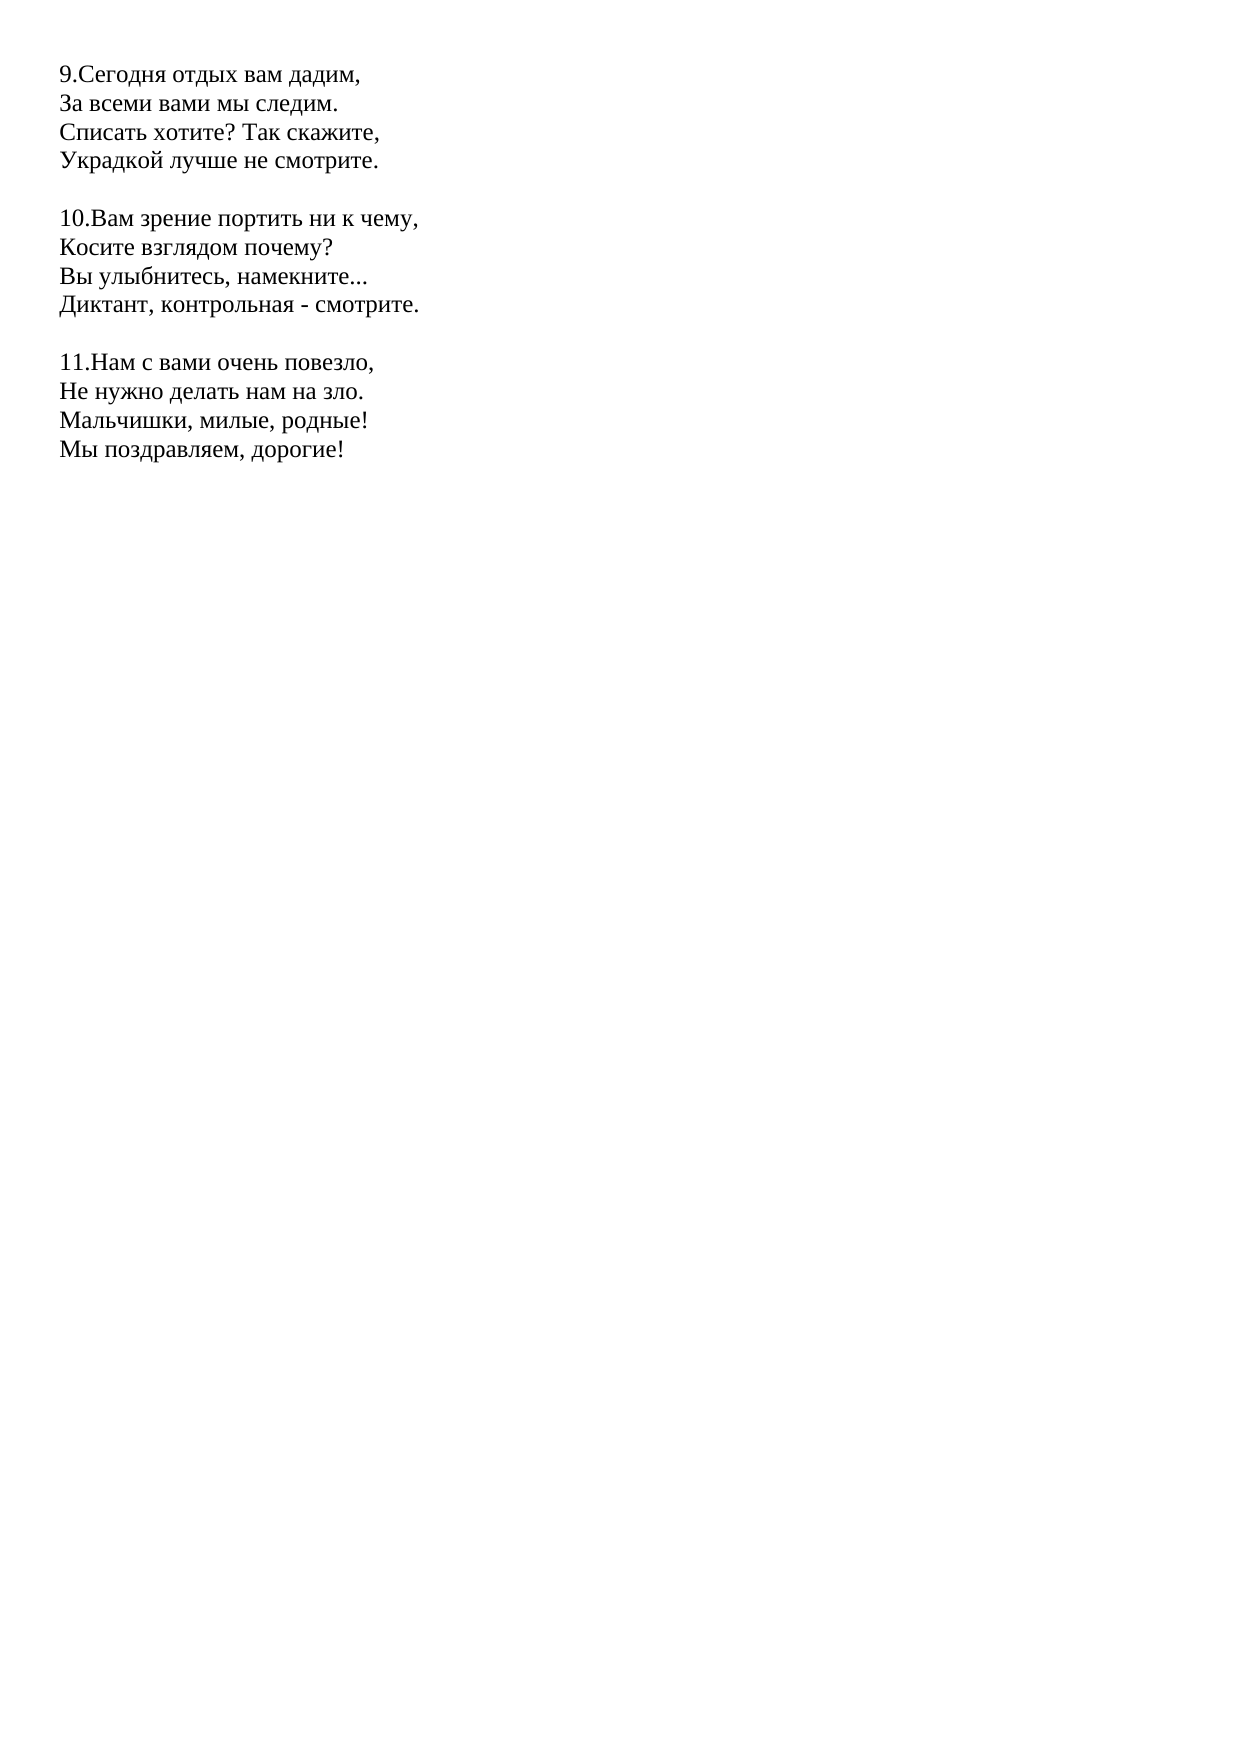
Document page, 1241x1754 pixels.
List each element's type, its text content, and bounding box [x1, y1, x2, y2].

text 9.Сегодня отдых вам дадим, За всеми вами мы следим. Списать хотите? Так скажите, Украдкой лучше не смотрите. [59, 59, 1181, 174]
text 10.Вам зрение портить ни к чему, Косите взглядом почему? Вы улыбнитесь, намекните... Диктант, контрольная - смотрите. [59, 203, 1181, 318]
text 11.Нам с вами очень повезло, Не нужно делать нам на зло. Мальчишки, милые, родные! Мы поздравляем, дорогие! [59, 347, 1181, 462]
